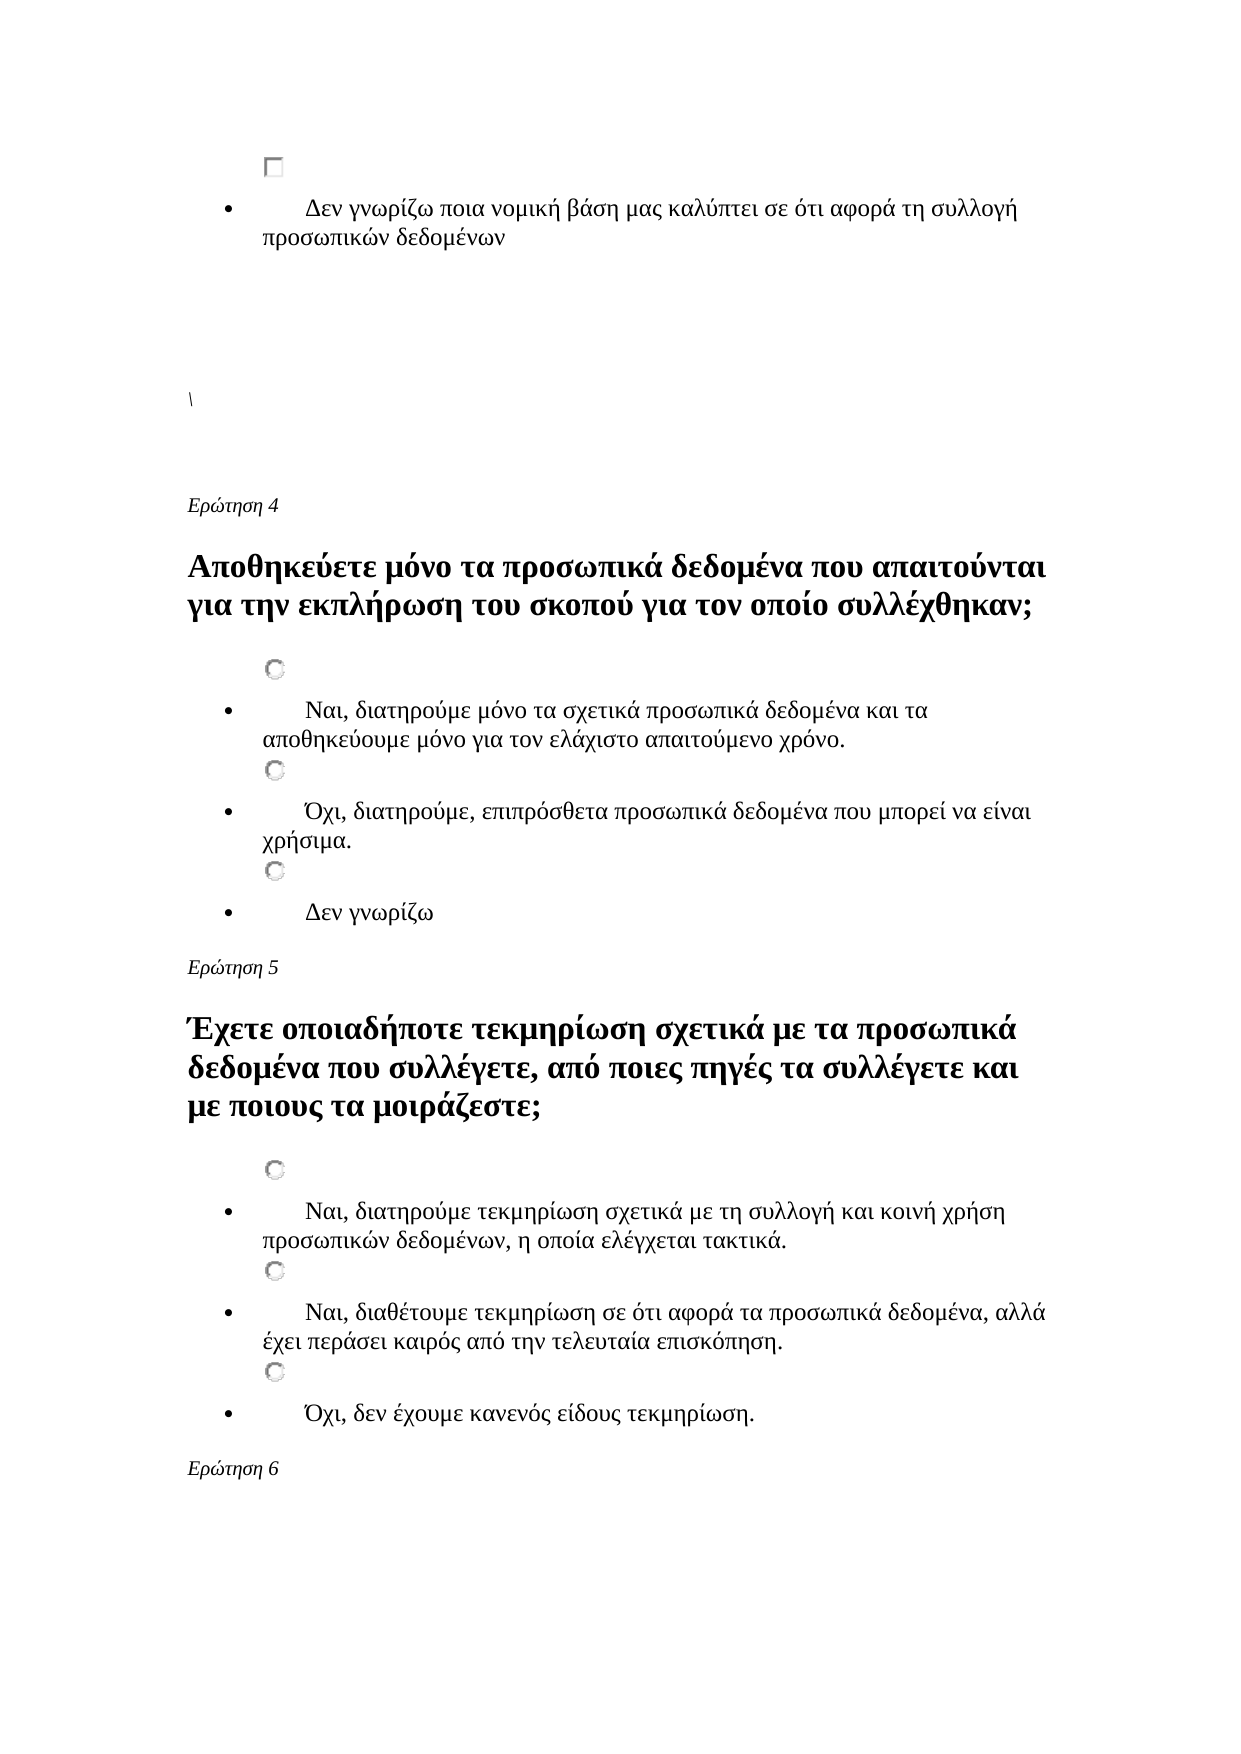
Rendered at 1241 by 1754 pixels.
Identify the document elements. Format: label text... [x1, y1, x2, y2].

list Όχι, δεν έχουμε κανενός είδους τεκμηρίωση. [225, 1354, 1053, 1427]
text \ [187, 387, 1053, 411]
list Ναι, διατηρούμε μόνο τα σχετικά προσωπικά δεδομένα και τα αποθηκεύουμε μόνο για τον ελάχιστο απαιτούμενο χρόνο. [225, 652, 1053, 753]
list Ναι, διαθέτουμε τεκμηρίωση σε ότι αφορά τα προσωπικά δεδομένα, αλλά έχει περάσει καιρός από την τελευταία επισκόπηση. [225, 1254, 1053, 1354]
text Αποθηκεύετε μόνο τα προσωπικά δεδομένα που απαιτούνται για την εκπλήρωση του σκοπού για τον οποίο συλλέχθηκαν; [187, 546, 1053, 623]
text Ερώτηση 5 [187, 955, 1053, 979]
text Ερώτηση 4 [187, 493, 1053, 517]
text Ερώτηση 6 [187, 1456, 1053, 1480]
list Δεν γνωρίζω [225, 854, 1053, 926]
list Δεν γνωρίζω ποια νομική βάση μας καλύπτει σε ότι αφορά τη συλλογή προσωπικών δεδομένων [225, 150, 1053, 251]
list Όχι, διατηρούμε, επιπρόσθετα προσωπικά δεδομένα που μπορεί να είναι χρήσιμα. [225, 753, 1053, 854]
text Έχετε οποιαδήποτε τεκμηρίωση σχετικά με τα προσωπικά δεδομένα που συλλέγετε, από ποιες πηγές τα συλλέγετε και με ποιους τα μοιράζεστε; [187, 1008, 1053, 1123]
list Ναι, διατηρούμε τεκμηρίωση σχετικά με τη συλλογή και κοινή χρήση προσωπικών δεδομένων, η οποία ελέγχεται τακτικά. [225, 1153, 1053, 1254]
